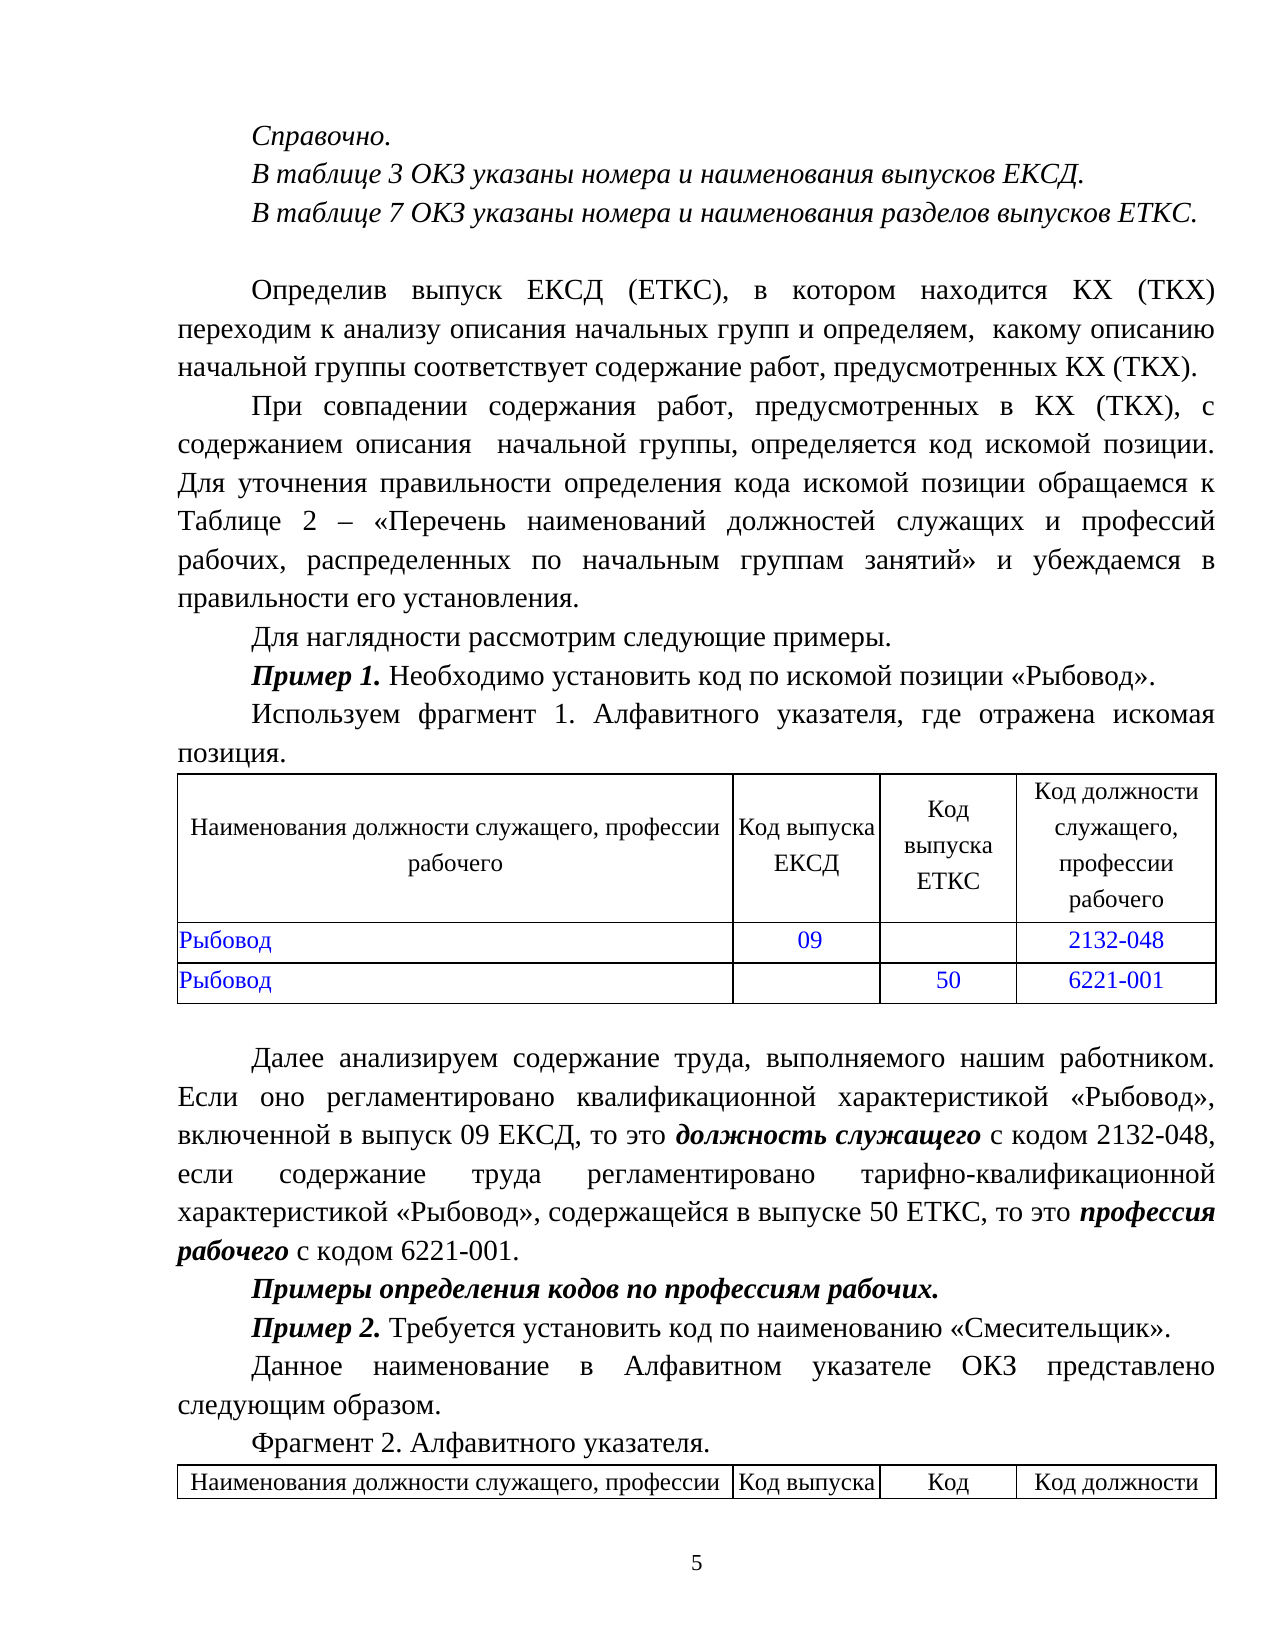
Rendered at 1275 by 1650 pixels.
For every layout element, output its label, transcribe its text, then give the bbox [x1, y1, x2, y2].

text В таблице 3 ОКЗ указаны номера и наименования выпусков ЕКСД. [177, 157, 1216, 190]
text Пример 2. Требуется установить код по наименованию «Смесительщик». [177, 1310, 1216, 1343]
table_header Код должности служащего, профессии рабочего [1017, 775, 1215, 922]
text Далее анализируем содержание труда, выполняемого нашим работником. Если оно регламентировано квалификационной характеристикой «Рыбовод», включенной в выпуск 09 ЕКСД, то это должность служащего с кодом 2132-048, если содержание труда регламентировано тарифно-квалификационной характеристикой «Рыбовод», содержащейся в выпуске 50 ЕТКС, то это профессия рабочего с кодом 6221-001. [177, 1040, 1216, 1266]
text Для наглядности рассмотрим следующие примеры. [177, 619, 1216, 653]
table_header Наименования должности служащего, профессии рабочего [178, 775, 732, 922]
table_cell [734, 964, 879, 1003]
table_cell Рыбовод [178, 964, 732, 1003]
text Справочно. [177, 118, 1216, 152]
table_header Код выпуска ЕТКС [881, 1466, 1016, 1498]
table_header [1017, 1466, 1215, 1498]
text При совпадении содержания работ, предусмотренных в КХ (ТКХ), с содержанием описания начальной группы, определяется код искомой позиции. Для уточнения правильности определения кода искомой позиции обращаемся к Таблице 2 – «Перечень наименований должностей служащих и профессий рабочих, распределенных по начальным группам занятий» и убеждаемся в правильности его установления. [177, 388, 1216, 614]
table_cell 6221-001 [1017, 964, 1215, 1003]
text Примеры определения кодов по профессиям рабочих. [177, 1271, 1216, 1305]
table_header Код выпуска ЕКСД [734, 1466, 879, 1498]
table_cell [881, 923, 1016, 962]
table_header Код выпуска ЕКСД [734, 775, 879, 922]
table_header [178, 1466, 732, 1498]
text Фрагмент 2. Алфавитного указателя. [177, 1426, 1216, 1459]
text Пример 1. Необходимо установить код по искомой позиции «Рыбовод». [177, 658, 1216, 691]
table_cell 2132-048 [1017, 923, 1215, 962]
text В таблице 7 ОКЗ указаны номера и наименования разделов выпусков ЕТКС. [177, 195, 1216, 229]
table_header Код выпуска ЕТКС [881, 775, 1016, 922]
table_cell 50 [881, 964, 1016, 1003]
text Определив выпуск ЕКСД (ЕТКС), в котором находится КХ (ТКХ) переходим к анализу описания начальных групп и определяем, какому описанию начальной группы соответствует содержание работ, предусмотренных КХ (ТКХ). [177, 272, 1216, 383]
table_cell Рыбовод [178, 923, 732, 962]
text Данное наименование в Алфавитном указателе ОКЗ представлено следующим образом. [177, 1348, 1216, 1421]
text Используем фрагмент 1. Алфавитного указателя, где отражена искомая позиция. [177, 696, 1216, 768]
table_cell 09 [734, 923, 879, 962]
